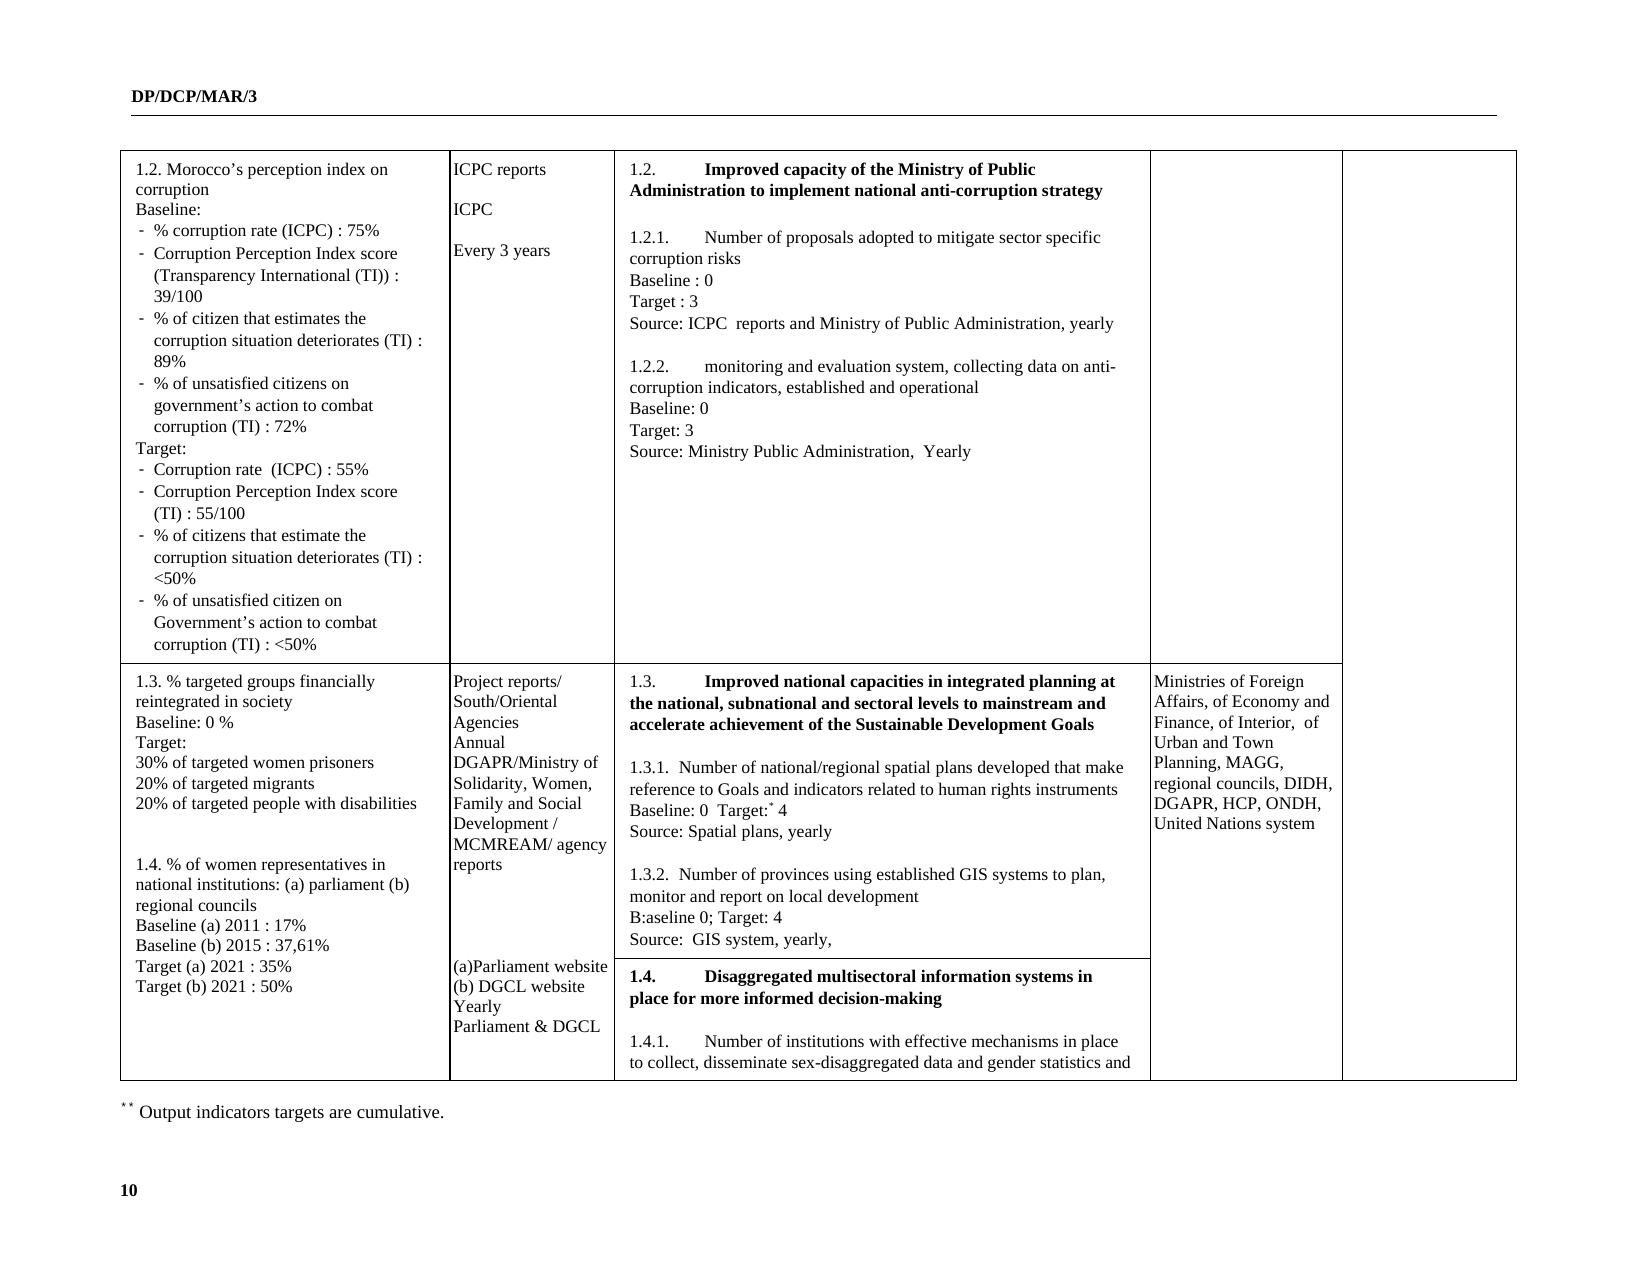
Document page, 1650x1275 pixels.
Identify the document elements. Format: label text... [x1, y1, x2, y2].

table_cell Improved national capacities in integrated planning at the national, subnational and sectoral levels to mainstream and accelerate achievement of the Sustainable Development Goals Number of national/regional spatial plans developed that make reference to Goals and indicators related to human rights instruments Baseline: 0 Target:* 4 Source: Spatial plans, yearly Number of provinces using established GIS systems to plan, monitor and report on local development B:aseline 0; Target: 4 Source: GIS system, yearly, [615, 664, 1150, 958]
table_cell 1.2. Morocco’s perception index on corruption Baseline: % corruption rate (ICPC) : 75% Corruption Perception Index score (Transparency International (TI)) : 39/100 % of citizen that estimates the corruption situation deteriorates (TI) : 89% % of unsatisfied citizens on government’s action to combat corruption (TI) : 72% Target: Corruption rate (ICPC) : 55% Corruption Perception Index score (TI) : 55/100 % of citizens that estimate the corruption situation deteriorates (TI) : <50% % of unsatisfied citizen on Government’s action to combat corruption (TI) : <50% [121, 151, 449, 662]
table_cell Improved capacity of the Ministry of Public Administration to implement national anti-corruption strategy Number of proposals adopted to mitigate sector specific corruption risks Baseline : 0 Target : 3 Source: ICPC reports and Ministry of Public Administration, yearly monitoring and evaluation system, collecting data on anti-corruption indicators, established and operational Baseline: 0 Target: 3 Source: Ministry Public Administration, Yearly [615, 151, 1150, 662]
table_cell 1.3. % targeted groups financially reintegrated in society Baseline: 0 % Target: 30% of targeted women prisoners 20% of targeted migrants 20% of targeted people with disabilities 1.4. % of women representatives in national institutions: (a) parliament (b) regional councils Baseline (a) 2011 : 17% Baseline (b) 2015 : 37,61% Target (a) 2021 : 35% Target (b) 2021 : 50% [121, 664, 449, 1080]
table_cell Ministries of Foreign Affairs, of Economy and Finance, of Interior, of Urban and Town Planning, MAGG, regional councils, DIDH, DGAPR, HCP, ONDH, United Nations system [1151, 664, 1342, 1080]
table_cell ICPC reports ICPC Every 3 years [451, 151, 614, 662]
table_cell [615, 959, 1150, 1080]
table_cell Project reports/ South/Oriental Agencies Annual DGAPR/Ministry of Solidarity, Women, Family and Social Development / MCMREAM/ agency reports (a)Parliament website (b) DGCL website Yearly Parliament & DGCL [451, 664, 614, 1080]
table_cell [1151, 151, 1342, 662]
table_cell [1343, 151, 1516, 1080]
